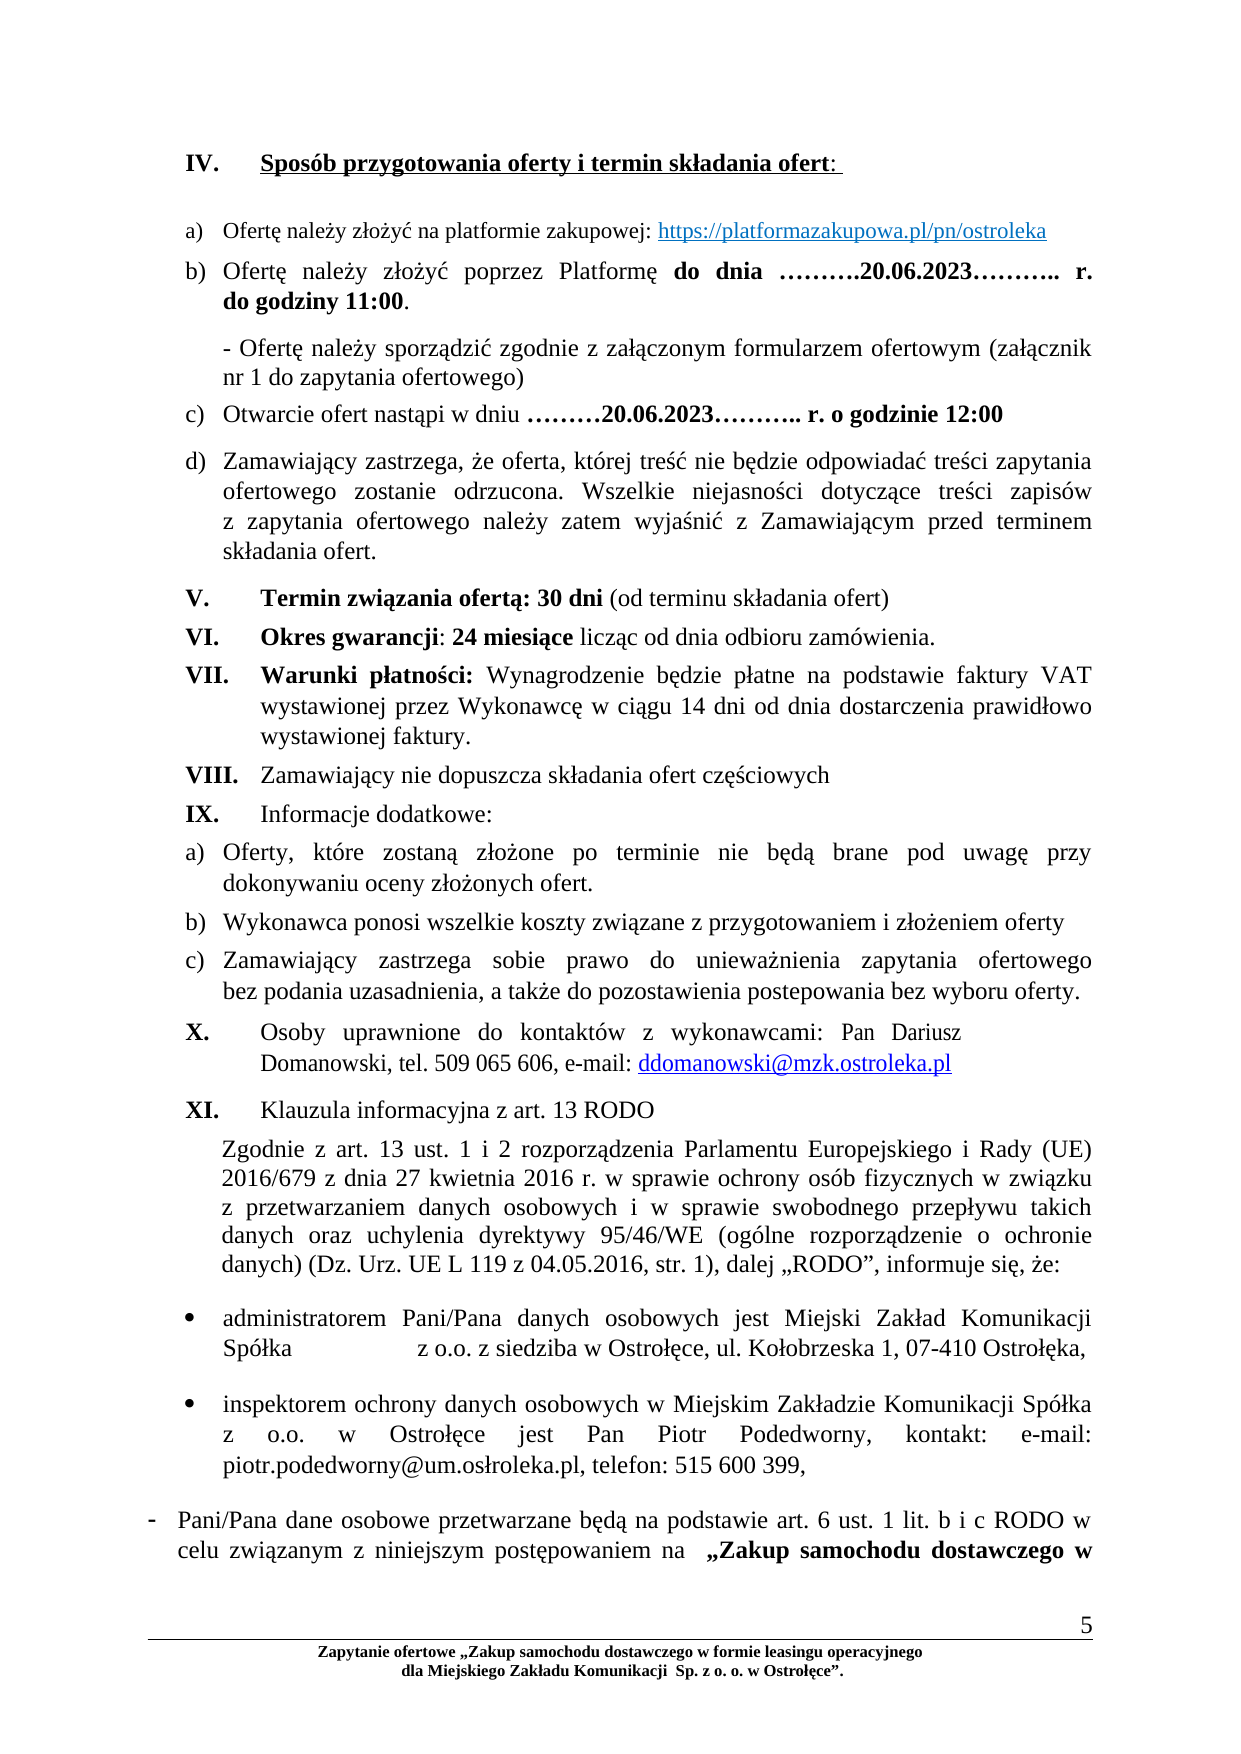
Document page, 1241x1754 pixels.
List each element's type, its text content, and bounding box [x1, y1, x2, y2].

list Informacje dodatkowe: [185, 799, 1093, 827]
text Zgodnie z art. 13 ust. 1 i 2 rozporządzenia Parlamentu Europejskiego i Rady (UE) 2016/679 z dnia 27 kwietnia 2016 r. w sprawie ochrony osób fizycznych w związku z przetwarzaniem danych osobowych i w sprawie swobodnego przepływu takich danych oraz uchylenia dyrektywy 95/46/WE (ogólne rozporządzenie o ochronie danych) (Dz. Urz. UE L 119 z 04.05.2016, str. 1), dalej „RODO”, informuje się, że: [221, 1134, 1093, 1278]
list administratorem Pani/Pana danych osobowych jest Miejski Zakład Komunikacji Spółka z o.o. z siedziba w Ostrołęce, ul. Kołobrzeska 1, 07-410 Ostrołęka, [185, 1303, 1093, 1362]
list Zamawiający zastrzega, że oferta, której treść nie będzie odpowiadać treści zapytania ofertowego zostanie odrzucona. Wszelkie niejasności dotyczące treści zapisów z zapytania ofertowego należy zatem wyjaśnić z Zamawiającym przed terminem składania ofert. [185, 446, 1093, 565]
list Oferty, które zostaną złożone po terminie nie będą brane pod uwagę przy dokonywaniu oceny złożonych ofert. [185, 837, 1093, 897]
list Sposób przygotowania oferty i termin składania ofert: [185, 148, 1093, 176]
list Termin związania ofertą: 30 dni (od terminu składania ofert) [185, 583, 1093, 612]
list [148, 1505, 1093, 1564]
list Klauzula informacyjna z art. 13 RODO [185, 1096, 1093, 1124]
list Okres gwarancji: 24 miesiące licząc od dnia odbioru zamówienia. [185, 622, 1093, 650]
list Osoby uprawnione do kontaktów z wykonawcami: Pan Dariusz Domanowski, tel. 509 065 606, e-mail: ddomanowski@mzk.ostroleka.pl [185, 1017, 961, 1077]
list Ofertę należy złożyć poprzez Platformę do dnia ……….20.06.2023……….. r. do godziny 11:00. [185, 256, 1093, 315]
list Zamawiający nie dopuszcza składania ofert częściowych [185, 760, 1093, 789]
list inspektorem ochrony danych osobowych w Miejskim Zakładzie Komunikacji Spółka z o.o. w Ostrołęce jest Pan Piotr Podedworny, kontakt: e-mail: piotr.podedworny@um.osłroleka.pl, telefon: 515 600 399, [185, 1389, 1093, 1478]
list Zamawiający zastrzega sobie prawo do unieważnienia zapytania ofertowego bez podania uzasadnienia, a także do pozostawienia postepowania bez wyboru oferty. [185, 945, 1093, 1004]
list Warunki płatności: Wynagrodzenie będzie płatne na podstawie faktury VAT wystawionej przez Wykonawcę w ciągu 14 dni od dnia dostarczenia prawidłowo wystawionej faktury. [185, 660, 1093, 750]
text - Ofertę należy sporządzić zgodnie z załączonym formularzem ofertowym (załącznik nr 1 do zapytania ofertowego) [223, 333, 1093, 391]
list Ofertę należy złożyć na platformie zakupowej: https://platformazakupowa.pl/pn/ostroleka [185, 217, 1093, 243]
list Otwarcie ofert nastąpi w dniu ………20.06.2023……….. r. o godzinie 12:00 [185, 399, 1093, 428]
list Wykonawca ponosi wszelkie koszty związane z przygotowaniem i złożeniem oferty [185, 907, 1093, 935]
